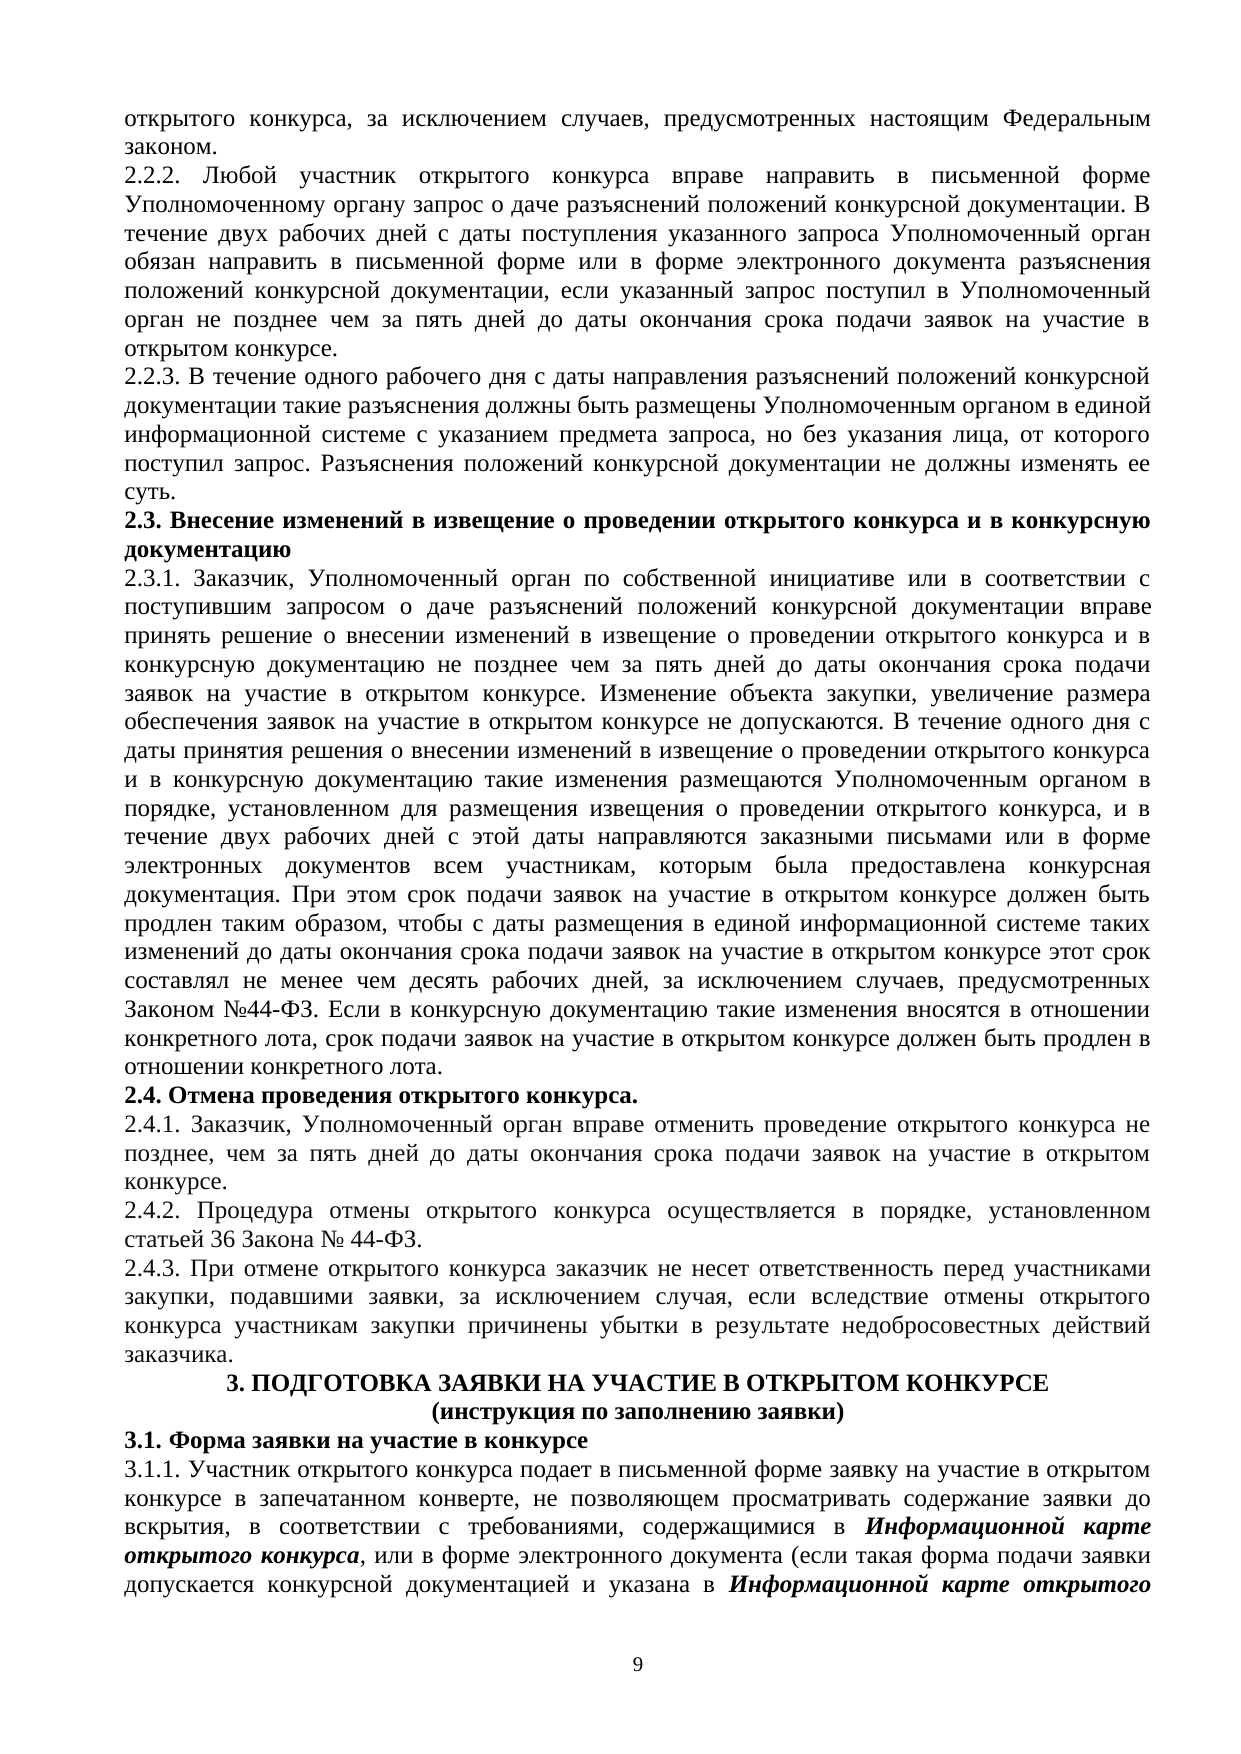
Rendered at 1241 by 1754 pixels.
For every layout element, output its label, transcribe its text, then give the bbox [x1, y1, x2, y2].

list Форма заявки на участие в конкурсе [124, 1425, 1152, 1454]
text 2.4.1. Заказчик, Уполномоченный орган вправе отменить проведение открытого конкурса не позднее, чем за пять дней до даты окончания срока подачи заявок на участие в открытом конкурсе. [124, 1109, 1152, 1195]
text 2.2.3. В течение одного рабочего дня с даты направления разъяснений положений конкурсной документации такие разъяснения должны быть размещены Уполномоченным органом в единой информационной системе с указанием предмета запроса, но без указания лица, от которого поступил запрос. Разъяснения положений конкурсной документации не должны изменять ее суть. [124, 361, 1152, 505]
text 2.4.3. При отмене открытого конкурса заказчик не несет ответственность перед участниками закупки, подавшими заявки, за исключением случая, если вследствие отмены открытого конкурса участникам закупки причинены убытки в результате недобросовестных действий заказчика. [124, 1253, 1152, 1368]
text 2.3.1. Заказчик, Уполномоченный орган по собственной инициативе или в соответствии с поступившим запросом о даче разъяснений положений конкурсной документации вправе принять решение о внесении изменений в извещение о проведении открытого конкурса и в конкурсную документацию не позднее чем за пять дней до даты окончания срока подачи заявок на участие в открытом конкурсе. Изменение объекта закупки, увеличение размера обеспечения заявок на участие в открытом конкурсе не допускаются. В течение одного дня с даты принятия решения о внесении изменений в извещение о проведении открытого конкурса и в конкурсную документацию такие изменения размещаются Уполномоченным органом в порядке, установленном для размещения извещения о проведении открытого конкурса, и в течение двух рабочих дней с этой даты направляются заказными письмами или в форме электронных документов всем участникам, которым была предоставлена конкурсная документация. При этом срок подачи заявок на участие в открытом конкурсе должен быть продлен таким образом, чтобы с даты размещения в единой информационной системе таких изменений до даты окончания срока подачи заявок на участие в открытом конкурсе этот срок составлял не менее чем десять рабочих дней, за исключением случаев, предусмотренных Законом №44-ФЗ. Если в конкурсную документацию такие изменения вносятся в отношении конкретного лота, срок подачи заявок на участие в открытом конкурсе должен быть продлен в отношении конкретного лота. [124, 563, 1152, 1080]
text 2.4. Отмена проведения открытого конкурса. [124, 1080, 1152, 1109]
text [124, 103, 1152, 160]
text 2.4.2. Процедура отмены открытого конкурса осуществляется в порядке, установленном статьей 36 Закона № 44-ФЗ. [124, 1195, 1152, 1253]
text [124, 1454, 1152, 1598]
text 3. ПОДГОТОВКА ЗАЯВКИ НА УЧАСТИЕ В ОТКРЫТОМ КОНКУРСЕ [124, 1368, 1152, 1396]
text 2.2.2. Любой участник открытого конкурса вправе направить в письменной форме Уполномоченному органу запрос о даче разъяснений положений конкурсной документации. В течение двух рабочих дней с даты поступления указанного запроса Уполномоченный орган обязан направить в письменной форме или в форме электронного документа разъяснения положений конкурсной документации, если указанный запрос поступил в Уполномоченный орган не позднее чем за пять дней до даты окончания срока подачи заявок на участие в открытом конкурсе. [124, 160, 1152, 361]
text 2.3. Внесение изменений в извещение о проведении открытого конкурса и в конкурсную документацию [124, 505, 1152, 563]
text (инструкция по заполнению заявки) [124, 1396, 1152, 1425]
